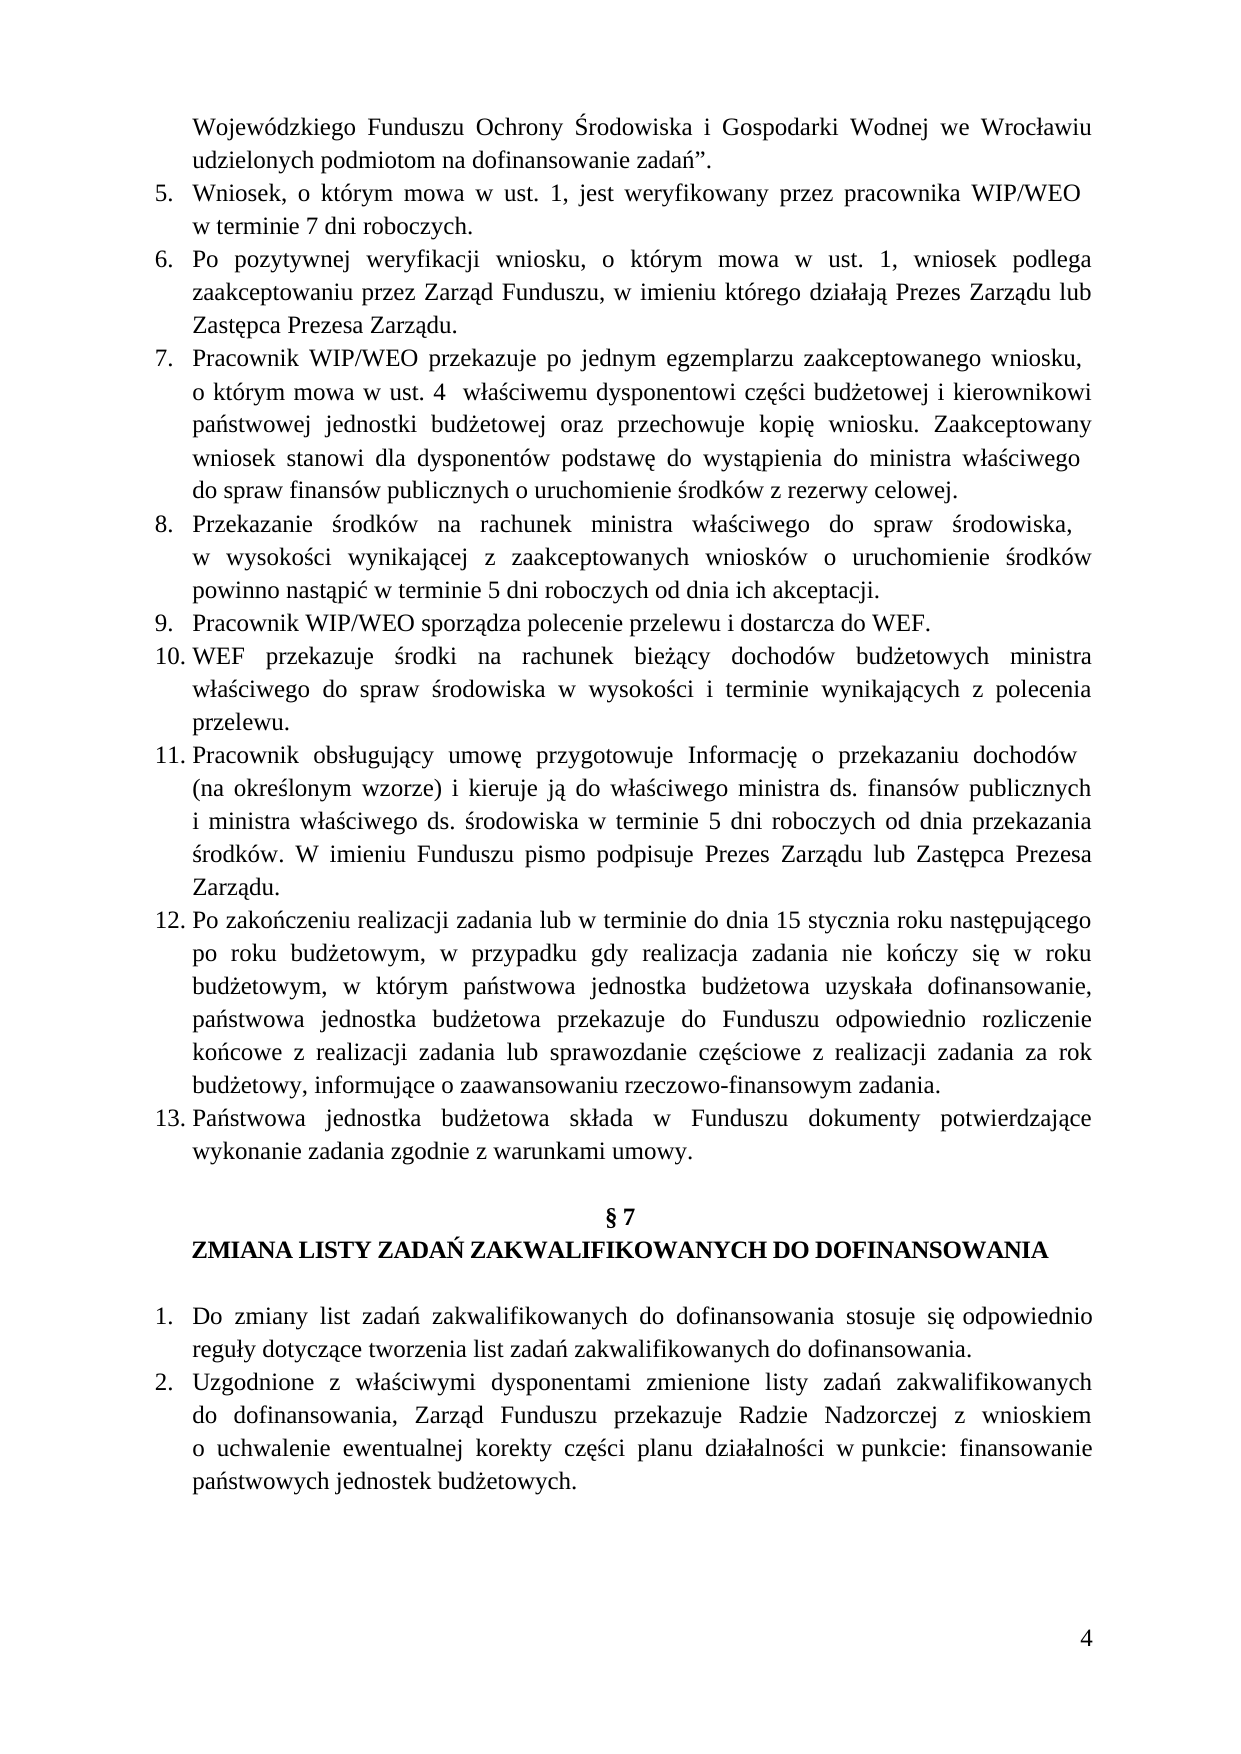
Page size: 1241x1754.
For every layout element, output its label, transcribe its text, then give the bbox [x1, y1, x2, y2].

list Pracownik obsługujący umowę przygotowuje Informację o przekazaniu dochodów (na określonym wzorze) i kieruje ją do właściwego ministra ds. finansów publicznych i ministra właściwego ds. środowiska w terminie 5 dni roboczych od dnia przekazania środków. W imieniu Funduszu pismo podpisuje Prezes Zarządu lub Zastępca Prezesa Zarządu. [154, 740, 1093, 901]
list Przekazanie środków na rachunek ministra właściwego do spraw środowiska, w wysokości wynikającej z zaakceptowanych wniosków o uruchomienie środków powinno nastąpić w terminie 5 dni roboczych od dnia ich akceptacji. [154, 509, 1093, 603]
list Uzgodnione z właściwymi dysponentami zmienione listy zadań zakwalifikowanych do dofinansowania, Zarząd Funduszu przekazuje Radzie Nadzorczej z wnioskiem o uchwalenie ewentualnej korekty części planu działalności w punkcie: finansowanie państwowych jednostek budżetowych. [154, 1367, 1093, 1495]
list Wniosek, o którym mowa w ust. 1, jest weryfikowany przez pracownika WIP/WEO w terminie 7 dni roboczych. [154, 178, 1093, 240]
text § 7 [148, 1202, 1093, 1231]
list Pracownik WIP/WEO przekazuje po jednym egzemplarzu zaakceptowanego wniosku, o którym mowa w ust. 4 właściwemu dysponentowi części budżetowej i kierownikowi państwowej jednostki budżetowej oraz przechowuje kopię wniosku. Zaakceptowany wniosek stanowi dla dysponentów podstawę do wystąpienia do ministra właściwego do spraw finansów publicznych o uruchomienie środków z rezerwy celowej. [154, 343, 1093, 504]
list WEF przekazuje środki na rachunek bieżący dochodów budżetowych ministra właściwego do spraw środowiska w wysokości i terminie wynikających z polecenia przelewu. [154, 641, 1093, 736]
list Państwowa jednostka budżetowa składa w Funduszu dokumenty potwierdzające wykonanie zadania zgodnie z warunkami umowy. [154, 1103, 1093, 1165]
list Po zakończeniu realizacji zadania lub w terminie do dnia 15 stycznia roku następującego po roku budżetowym, w przypadku gdy realizacja zadania nie kończy się w roku budżetowym, w którym państwowa jednostka budżetowa uzyskała dofinansowanie, państwowa jednostka budżetowa przekazuje do Funduszu odpowiednio rozliczenie końcowe z realizacji zadania lub sprawozdanie częściowe z realizacji zadania za rok budżetowy, informujące o zaawansowaniu rzeczowo-finansowym zadania. [154, 905, 1093, 1099]
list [154, 112, 1093, 174]
text ZMIANA LISTY ZADAŃ ZAKWALIFIKOWANYCH DO DOFINANSOWANIA [148, 1235, 1093, 1264]
list Po pozytywnej weryfikacji wniosku, o którym mowa w ust. 1, wniosek podlega zaakceptowaniu przez Zarząd Funduszu, w imieniu którego działają Prezes Zarządu lub Zastępca Prezesa Zarządu. [154, 244, 1093, 339]
list Pracownik WIP/WEO sporządza polecenie przelewu i dostarcza do WEF. [154, 608, 1093, 636]
list Do zmiany list zadań zakwalifikowanych do dofinansowania stosuje się odpowiednio reguły dotyczące tworzenia list zadań zakwalifikowanych do dofinansowania. [154, 1301, 1093, 1363]
